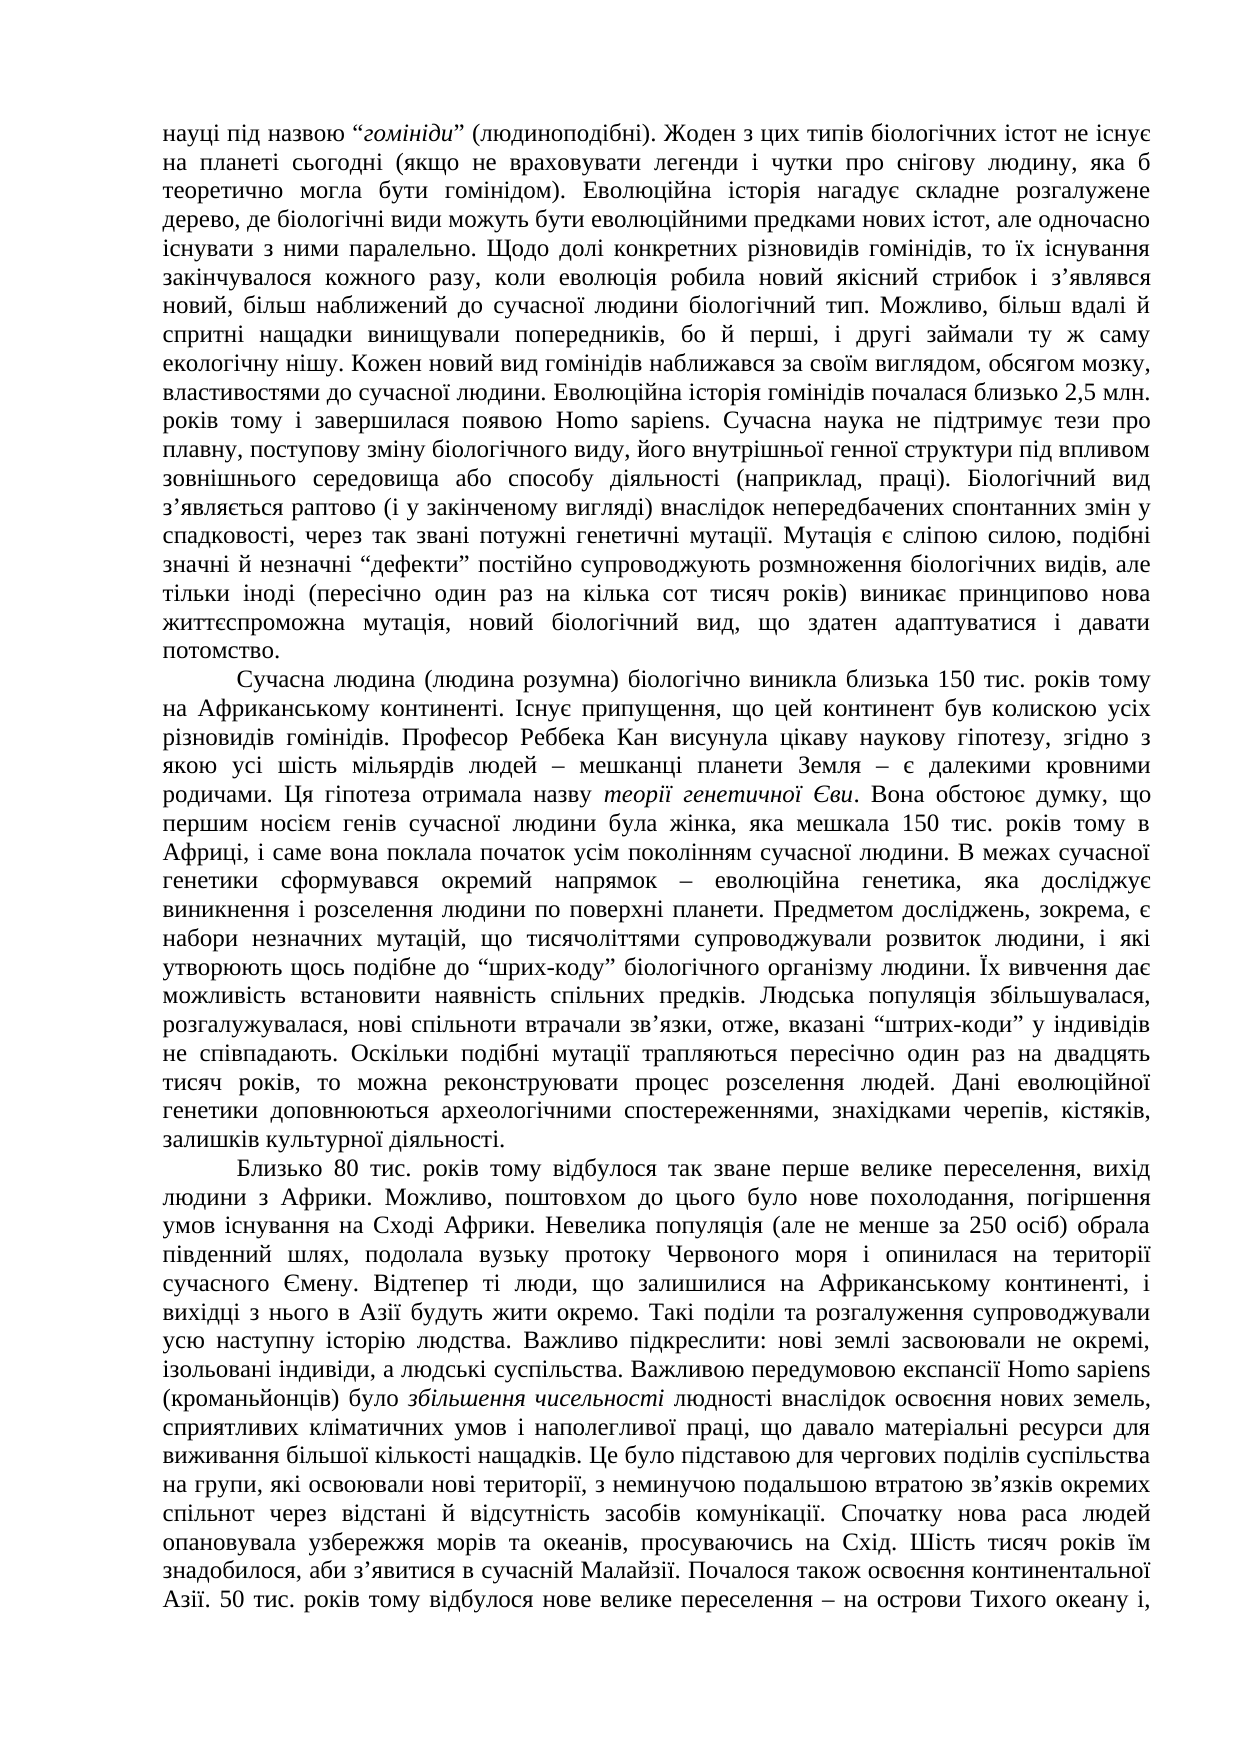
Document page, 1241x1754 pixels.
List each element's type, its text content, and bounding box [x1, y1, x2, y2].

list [162, 1153, 1152, 1613]
list Сучасна людина (людина розумна) біологічно виникла близька 150 тис. років тому на Африканському континенті. Існує припущення, що цей континент був колискою усіх різновидів гомінідів. Професор Реббека Кан висунула цікаву наукову гіпотезу, згідно з якою усі шість мільярдів людей – мешканці планети Земля – є далекими кровними родичами. Ця гіпотеза отримала назву теорії генетичної Єви. Вона обстоює думку, що першим носієм генів сучасної людини була жінка, яка мешкала 150 тис. років тому в Африці, і саме вона поклала початок усім поколінням сучасної людини. В межах сучасної генетики сформувався окремий напрямок – еволюційна генетика, яка досліджує виникнення і розселення людини по поверхні планети. Предметом досліджень, зокрема, є набори незначних мутацій, що тисячоліттями супроводжували розвиток людини, і які утворюють щось подібне до “шрих-коду” біологічного організму людини. Їх вивчення дає можливість встановити наявність спільних предків. Людська популяція збільшувалася, розгалужувалася, нові спільноти втрачали зв’язки, отже, вказані “штрих-коди” у індивідів не співпадають. Оскільки подібні мутації трапляються пересічно один раз на двадцять тисяч років, то можна реконструювати процес розселення людей. Дані еволюційної генетики доповнюються археологічними спостереженнями, знахідками черепів, кістяків, залишків культурної діяльності. [162, 664, 1152, 1153]
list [162, 118, 1152, 664]
